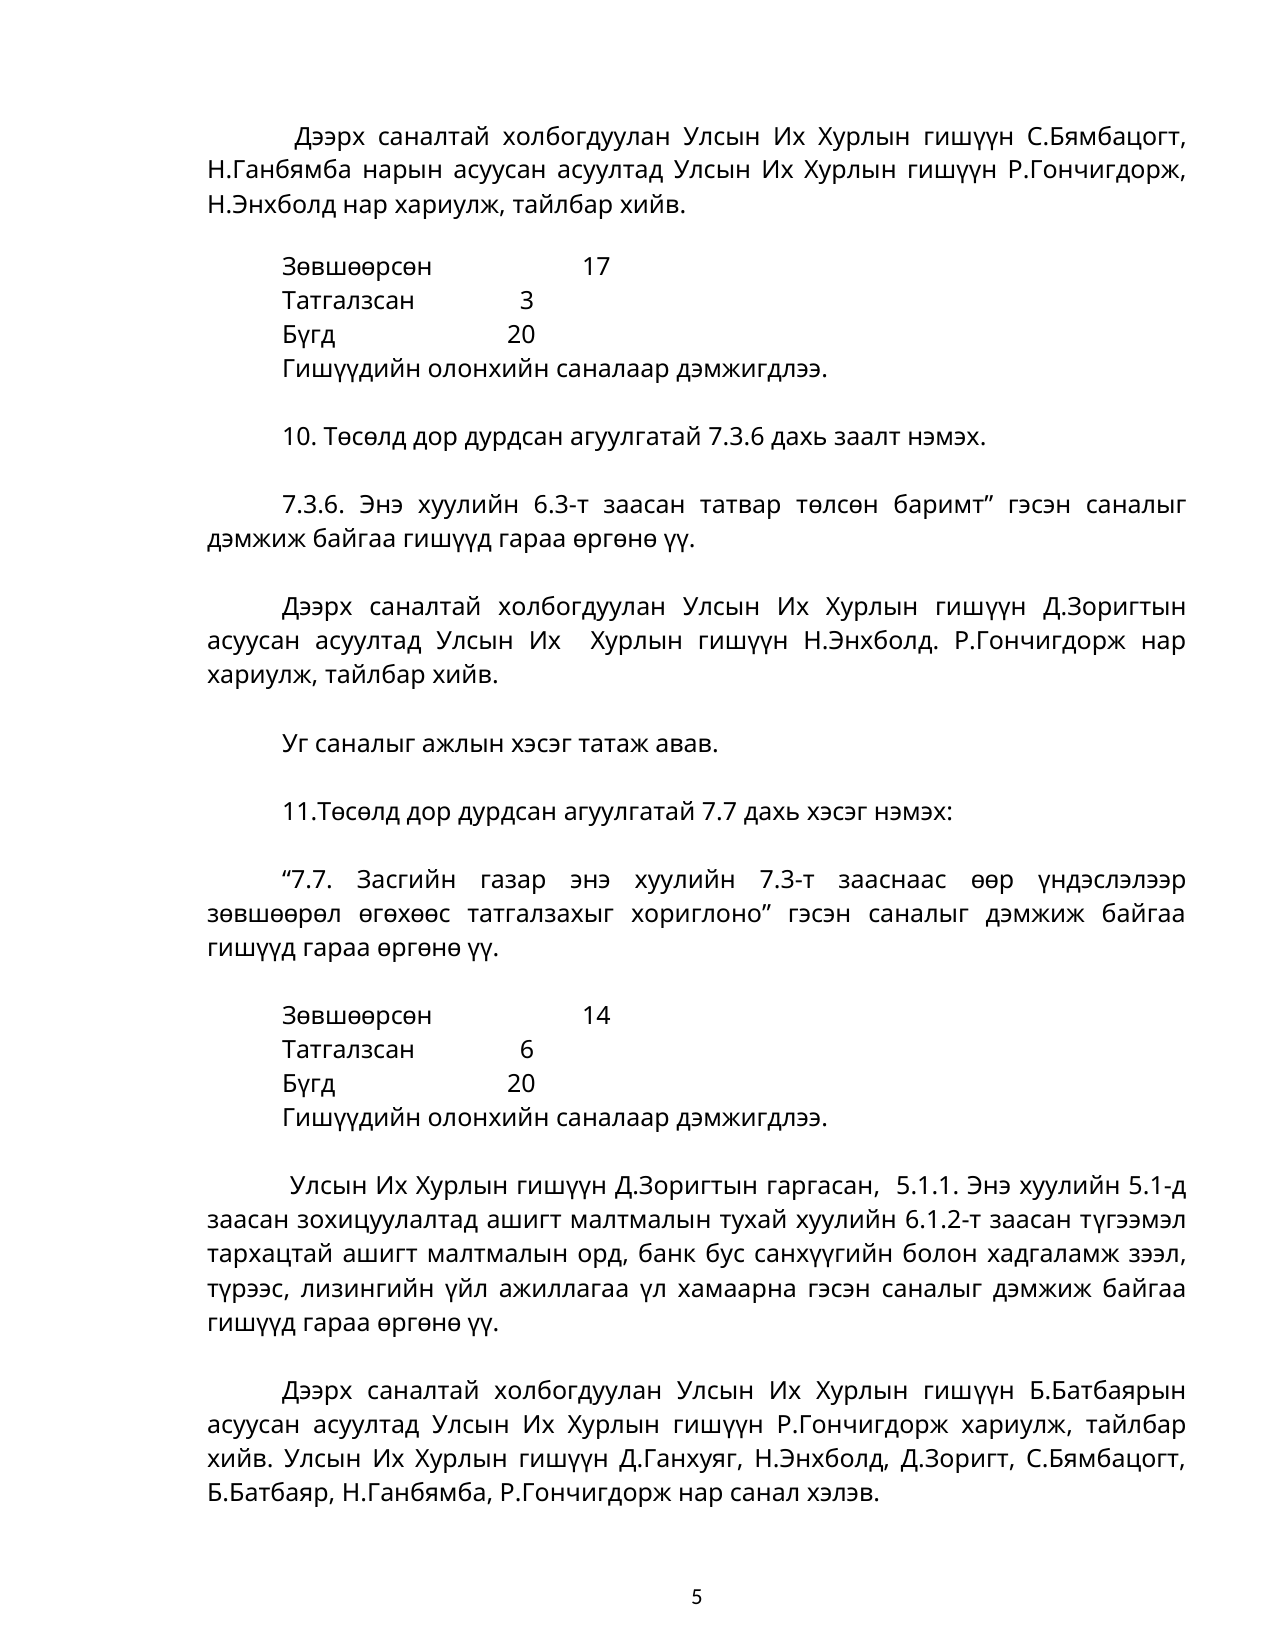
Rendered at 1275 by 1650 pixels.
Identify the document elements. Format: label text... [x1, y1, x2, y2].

text Гишүүдийн олонхийн саналаар дэмжигдлээ. [207, 351, 1186, 384]
text 7.3.6. Энэ хуулийн 6.3-т заасан татвар төлсөн баримт” гэсэн саналыг дэмжиж байгаа гишүүд гараа өргөнө үү. [207, 487, 1186, 555]
text Уг саналыг ажлын хэсэг татаж авав. [207, 725, 1186, 759]
text Дээрх саналтай холбогдуулан Улсын Их Хурлын гишүүн С.Бямбацогт, Н.Ганбямба нарын асуусан асуултад Улсын Их Хурлын гишүүн Р.Гончигдорж, Н.Энхболд нар хариулж, тайлбар хийв. [207, 118, 1186, 220]
text Бүгд 20 [207, 316, 1186, 351]
text Гишүүдийн олонхийн саналаар дэмжигдлээ. [207, 1100, 1186, 1134]
text Дээрх саналтай холбогдуулан Улсын Их Хурлын гишүүн Д.Зоригтын асуусан асуултад Улсын Их Х Хурлын гишүүн Н.Энхболд. Р.Гончигдорж нар хариулж, тайлбар хийв. [207, 589, 1186, 691]
text Зөвшөөрсөн 17 [207, 248, 1186, 282]
text Зөвшөөрсөн 14 [207, 998, 1186, 1032]
text Улсын Их Хурлын гишүүн Д.Зоригтын гаргасан, 5.1.1. Энэ хуулийн 5.1-д заасан зохицуулалтад ашигт малтмалын тухай хуулийн 6.1.2-т заасан түгээмэл тархацтай ашигт малтмалын орд, банк бус санхүүгийн болон хадгаламж зээл, түрээс, лизингийн үйл ажиллагаа үл хамаарна гэсэн саналыг дэмжиж байгаа гишүүд гараа өргөнө үү. [207, 1168, 1186, 1338]
text Татгалзсан 6 [207, 1032, 1186, 1066]
text Дээрх саналтай холбогдуулан Улсын Их Хурлын гишүүн Б.Батбаярын асуусан асуултад Улсын Их Хурлын гишүүн Р.Гончигдорж хариулж, тайлбар хийв. Улсын Их Хурлын гишүүн Д.Ганхуяг, Н.Энхболд, Д.Зоригт, С.Бямбацогт, Б.Батбаяр, Н.Ганбямба, Р.Гончигдорж нар санал хэлэв. [207, 1372, 1186, 1509]
text 11.Төсөлд дор дурдсан агуулгатай 7.7 дахь хэсэг нэмэх: [207, 793, 1186, 827]
text Татгалзсан 3 [207, 282, 1186, 316]
text Бүгд 20 [207, 1066, 1186, 1100]
text “7.7. Засгийн газар энэ хуулийн 7.3-т зааснаас өөр үндэслэлээр зөвшөөрөл өгөхөөс татгалзахыг хориглоно” гэсэн саналыг дэмжиж байгаа гишүүд гараа өргөнө үү. [207, 861, 1186, 964]
text 10. Төсөлд дор дурдсан агуулгатай 7.3.6 дахь заалт нэмэх. [207, 419, 1186, 453]
